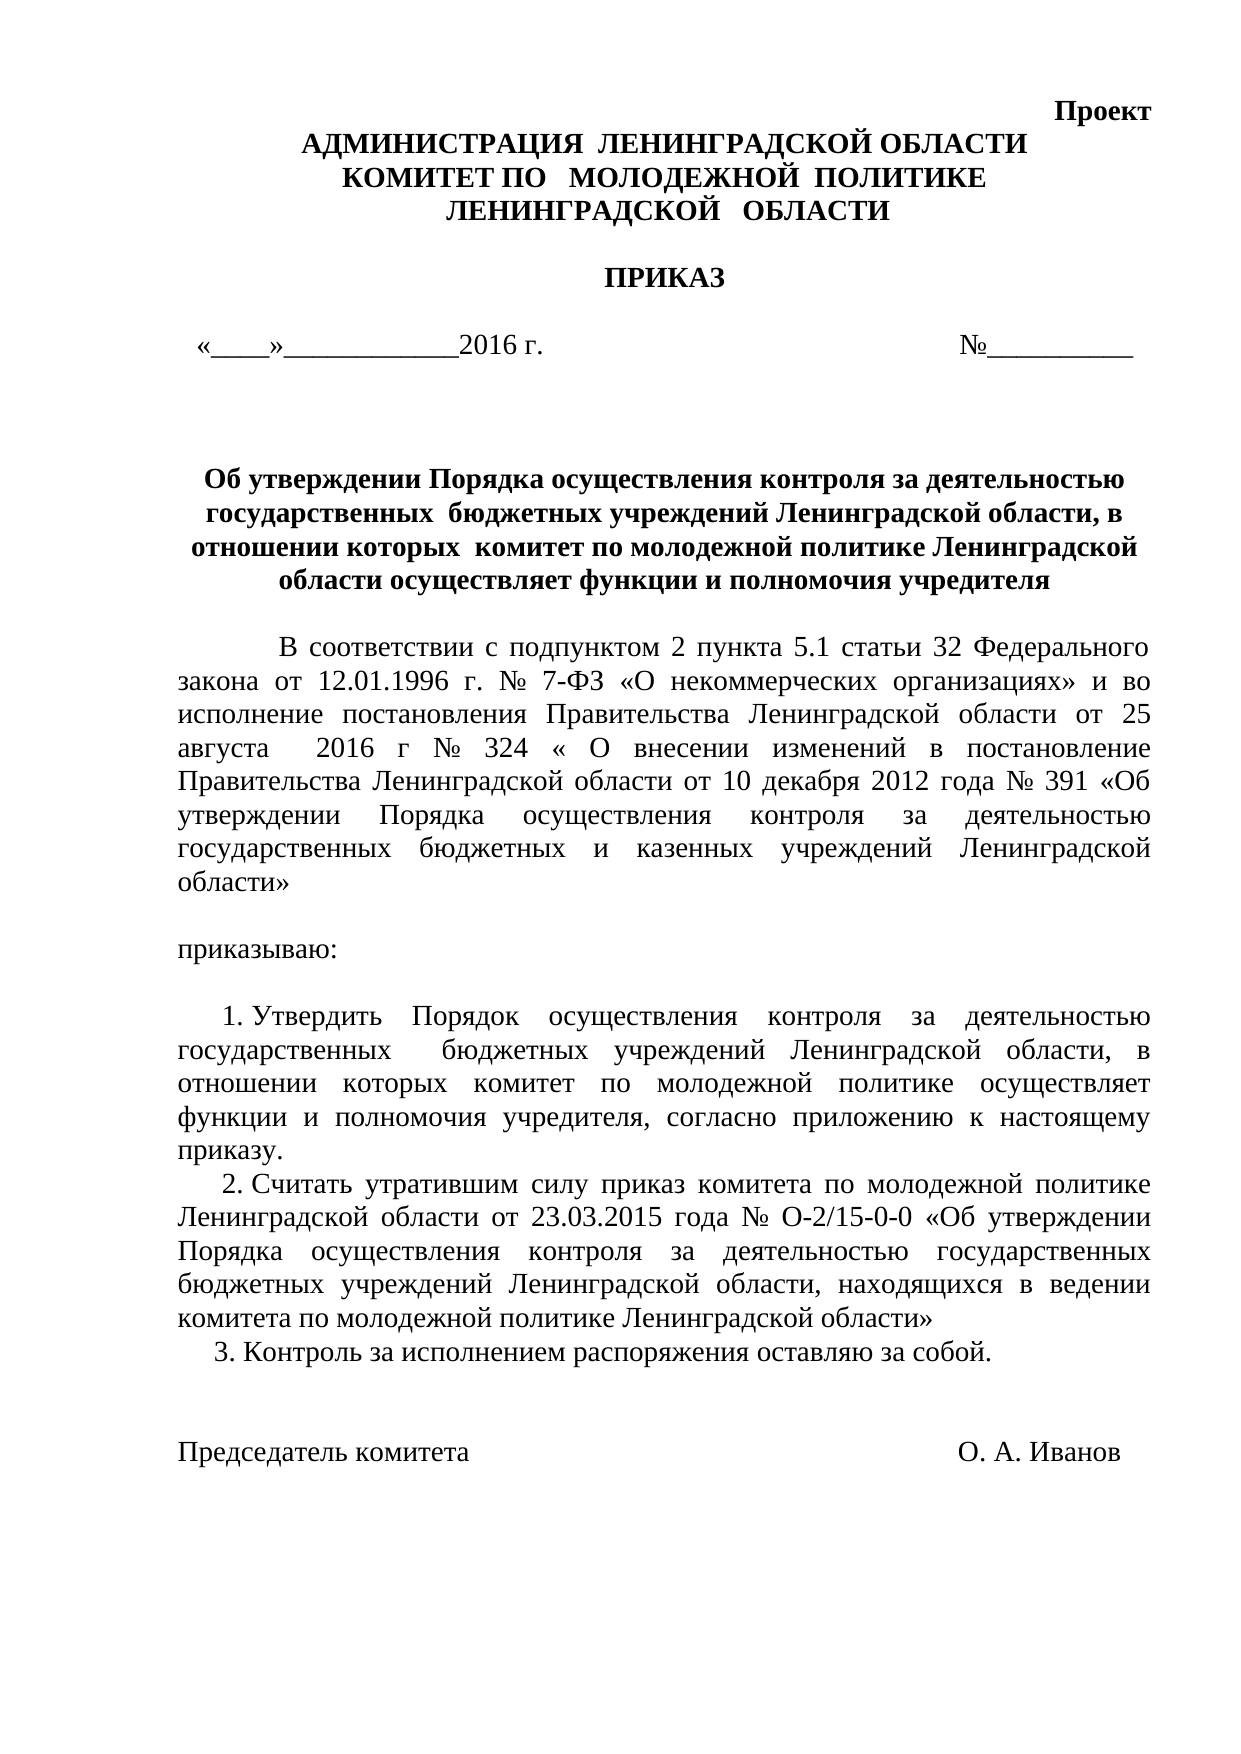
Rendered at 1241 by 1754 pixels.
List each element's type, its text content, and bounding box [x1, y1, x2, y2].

text В соответствии с подпунктом 2 пункта 5.1 статьи 32 Федерального закона от 12.01.1996 г. № 7-ФЗ «О некоммерческих организациях» и во исполнение постановления Правительства Ленинградской области от 25 августа 2016 г № 324 « О внесении изменений в постановление Правительства Ленинградской области от 10 декабря 2012 года № 391 «Об утверждении Порядка осуществления контроля за деятельностью государственных бюджетных и казенных учреждений Ленинградской области» [177, 629, 1152, 898]
text ПРИКАЗ [177, 260, 1152, 294]
text приказываю: [177, 931, 1152, 965]
text ЛЕНИНГРАДСКОЙ ОБЛАСТИ [177, 193, 1152, 227]
text Проект [177, 93, 1152, 126]
list Утвердить Порядок осуществления контроля за деятельностью государственных бюджетных учреждений Ленинградской области, в отношении которых комитет по молодежной политике осуществляет функции и полномочия учредителя, согласно приложению к настоящему приказу. [177, 998, 1152, 1166]
text КОМИТЕТ ПО МОЛОДЕЖНОЙ ПОЛИТИКЕ [177, 160, 1152, 193]
list Считать утратившим силу приказ комитета по молодежной политике Ленинградской области от 23.03.2015 года № О-2/15-0-0 «Об утверждении Порядка осуществления контроля за деятельностью государственных бюджетных учреждений Ленинградской области, находящихся в ведении комитета по молодежной политике Ленинградской области» [177, 1166, 1152, 1334]
text 3. Контроль за исполнением распоряжения оставляю за собой. [177, 1334, 1152, 1367]
text «____»____________2016 г. №__________ [177, 327, 1152, 361]
text Об утверждении Порядка осуществления контроля за деятельностью государственных бюджетных учреждений Ленинградской области, в отношении которых комитет по молодежной политике Ленинградской области осуществляет функции и полномочия учредителя [177, 462, 1152, 596]
text АДМИНИСТРАЦИЯ ЛЕНИНГРАДСКОЙ ОБЛАСТИ [177, 126, 1152, 160]
text Председатель комитета О. А. Иванов [177, 1434, 1152, 1468]
